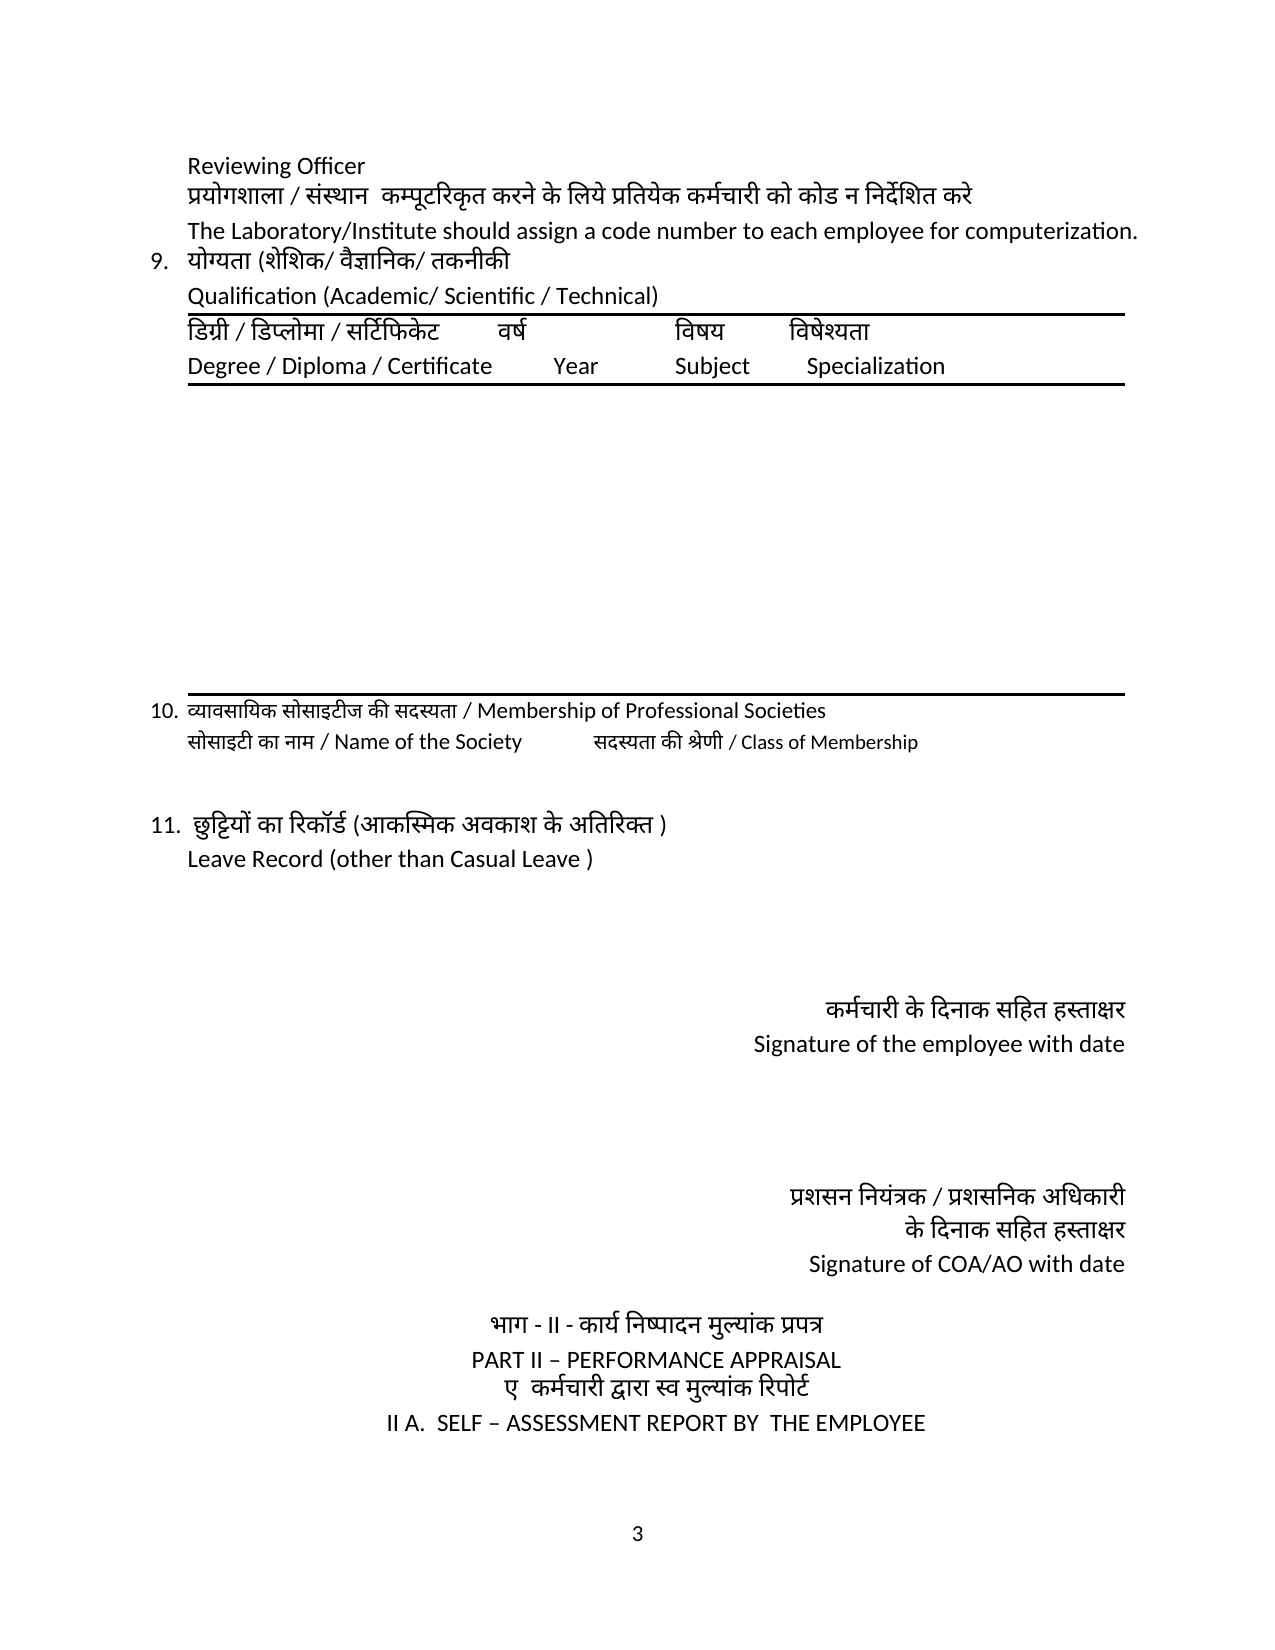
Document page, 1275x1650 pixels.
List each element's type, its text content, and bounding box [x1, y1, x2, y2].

text डिग्री / डिप्लोमा / सर्टिफिकेट वर्ष विषय विषेश्यता [187, 316, 1125, 350]
text प्रशसन नियंत्रक / प्रशसनिक अधिकारी [187, 1181, 1125, 1216]
text Signature of the employee with date [187, 1028, 1125, 1059]
text कर्मचारी के दिनाक सहित हस्ताक्षर [187, 996, 1125, 1028]
text सोसाइटी का नाम / Name of the Society सदस्यता की श्रेणी / Class of Membership [187, 727, 1125, 758]
text The Laboratory/Institute should assign a code number to each employee for computerization. [187, 215, 1172, 246]
text के दिनाक सहित हस्ताक्षर [187, 1216, 1125, 1248]
text Signature of COA/AO with date [187, 1248, 1125, 1279]
list छुट्टियों का रिकॉर्ड (आकस्मिक अवकाश के अतिरिक्त ) [150, 809, 1125, 843]
text प्रयोगशाला / संस्थान कम्पूटरिकृत करने के लिये प्रतियेक कर्मचारी को कोड न निर्देशित करे [187, 181, 1191, 215]
text Leave Record (other than Casual Leave ) [187, 843, 1125, 874]
list योग्यता (शेशिक/ वैज्ञानिक/ तकनीकी [150, 246, 1125, 280]
text Reviewing Officer [187, 150, 1125, 181]
list व्यावसायिक सोसाइटीज की सदस्यता / Membership of Professional Societies [150, 696, 1125, 727]
text PART II – PERFORMANCE APPRAISAL [187, 1344, 1125, 1374]
text Qualification (Academic/ Scientific / Technical) [187, 280, 1125, 316]
text II A. SELF – ASSESSMENT REPORT BY THE EMPLOYEE [187, 1407, 1125, 1437]
text Degree / Diploma / Certificate Year Subject Specialization [187, 350, 1125, 386]
text ए कर्मचारी द्वारा स्व मुल्यांक रिपोर्ट [187, 1374, 1125, 1407]
text भाग - II - कार्य निष्पादन मुल्यांक प्रपत्र [187, 1309, 1125, 1344]
